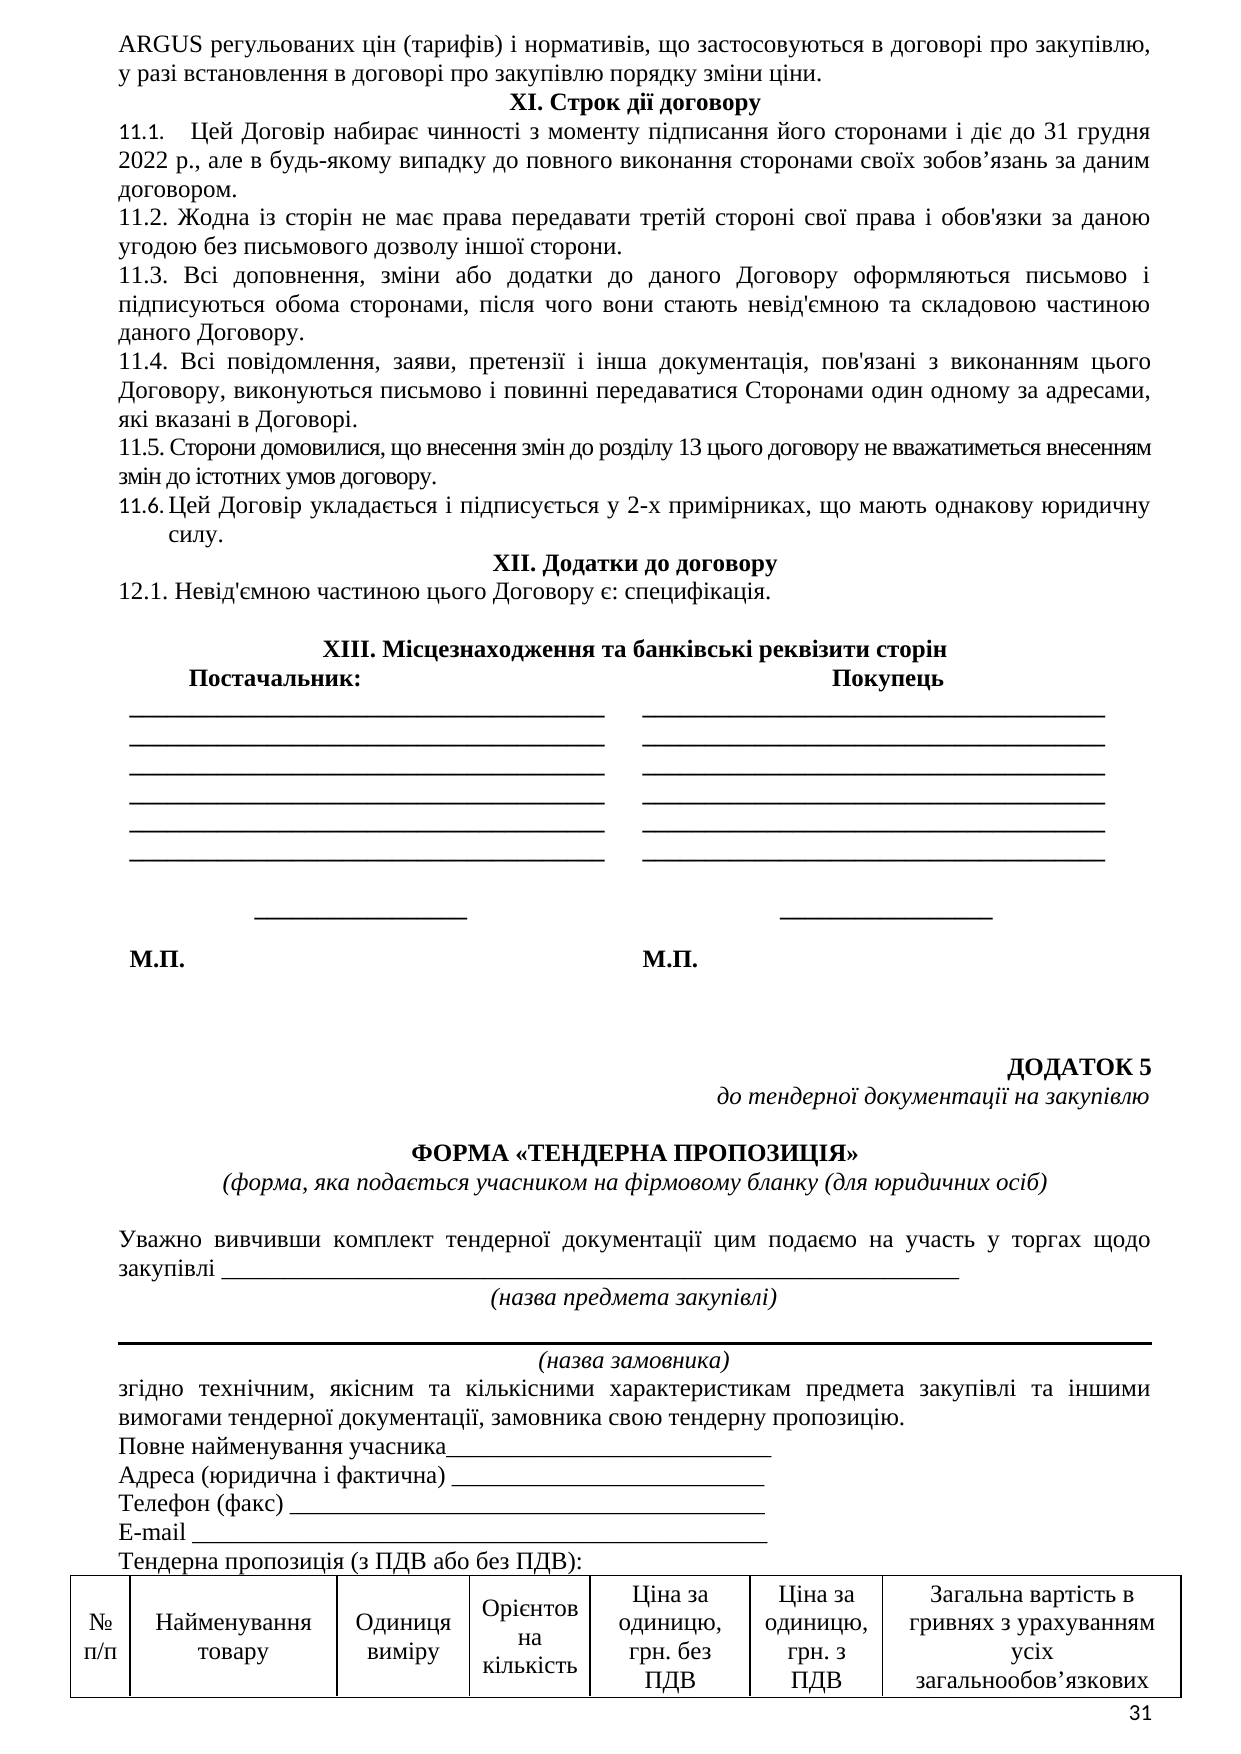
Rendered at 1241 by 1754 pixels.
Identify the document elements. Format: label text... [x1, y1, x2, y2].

text 11.3. Всі доповнення, зміни або додатки до даного Договору оформляються письмово і підписуються обома сторонами, після чого вони стають невід'ємною та складовою частиною даного Договору. [118, 260, 1152, 346]
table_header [591, 1576, 749, 1696]
table_header Одиниця виміру [338, 1576, 469, 1696]
text Повне найменування учасника__________________________ [118, 1431, 1152, 1460]
text Телефон (факс) ______________________________________ [118, 1488, 1152, 1517]
text (форма, яка подається учасником на фірмовому бланку (для юридичних осіб) [118, 1167, 1152, 1196]
text до тендерної документації на закупівлю [118, 1081, 1152, 1109]
text 11.5. Сторони домовилися, що внесення змін до розділу 13 цього договору не вважатиметься внесенням змін до істотних умов договору. [118, 432, 1152, 490]
list Цей Договір набирає чинності з моменту підписання його сторонами і діє до 31 грудня 2022 р., але в будь-якому випадку до повного виконання сторонами своїх зобов’язань за даним договором. [118, 116, 1152, 202]
text XIІ. Додатки до договору [118, 548, 1152, 576]
text ДОДАТОК 5 [118, 1052, 1152, 1081]
table_header № п/п [71, 1576, 129, 1696]
table_cell _________________ М.П. [118, 893, 631, 994]
text 12.1. Невід'ємною частиною цього Договору є: специфікація. [118, 576, 1152, 605]
text Уважно вивчивши комплект тендерної документації цим подаємо на участь у торгах щодо закупівлі ___________________________________________________________ [118, 1224, 1152, 1282]
text 11.4. Всі повідомлення, заяви, претензії і інша документація, пов'язані з виконанням цього Договору, виконуються письмово і повинні передаватися Сторонами один одному за адресами, які вказані в Договорі. [118, 346, 1152, 432]
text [118, 29, 1152, 87]
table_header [751, 1576, 882, 1696]
text XIІI. Місцезнаходження та банківські реквізити сторін [118, 634, 1152, 663]
table_cell _________________ М.П. [631, 893, 1144, 994]
text (назва предмета закупівлі) [118, 1282, 1152, 1311]
text XI. Строк дії договору [118, 87, 1152, 116]
text Тендерна пропозиція (з ПДВ або без ПДВ): [118, 1546, 1152, 1575]
table_header Покупець _____________________________________ _____________________________________ _____________________________________ _____________________________________ _____________________________________ _____________________________________ [631, 663, 1144, 893]
table_header Постачальник: ______________________________________ ______________________________________ ______________________________________ ______________________________________ ______________________________________ ______________________________________ [118, 663, 631, 893]
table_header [883, 1576, 1180, 1696]
text Е-mail ______________________________________________ [118, 1517, 1152, 1546]
list Цей Договір укладається і підписується у 2-х примірниках, що мають однакову юридичну силу. [118, 490, 1152, 548]
text (назва замовника) [118, 1345, 1152, 1373]
text Адреса (юридична і фактична) _________________________ [118, 1460, 1152, 1488]
text 11.2. Жодна із сторін не має права передавати третій стороні свої права і обов'язки за даною угодою без письмового дозволу іншої сторони. [118, 202, 1152, 260]
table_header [470, 1576, 589, 1696]
text ФОРМА «ТЕНДЕРНА ПРОПОЗИЦІЯ» [118, 1138, 1152, 1167]
text згідно технічним, якісним та кількісними характеристикам предмета закупівлі та іншими вимогами тендерної документації, замовника свою тендерну пропозицію. [118, 1373, 1152, 1431]
table_header Найменування товару [131, 1576, 336, 1696]
